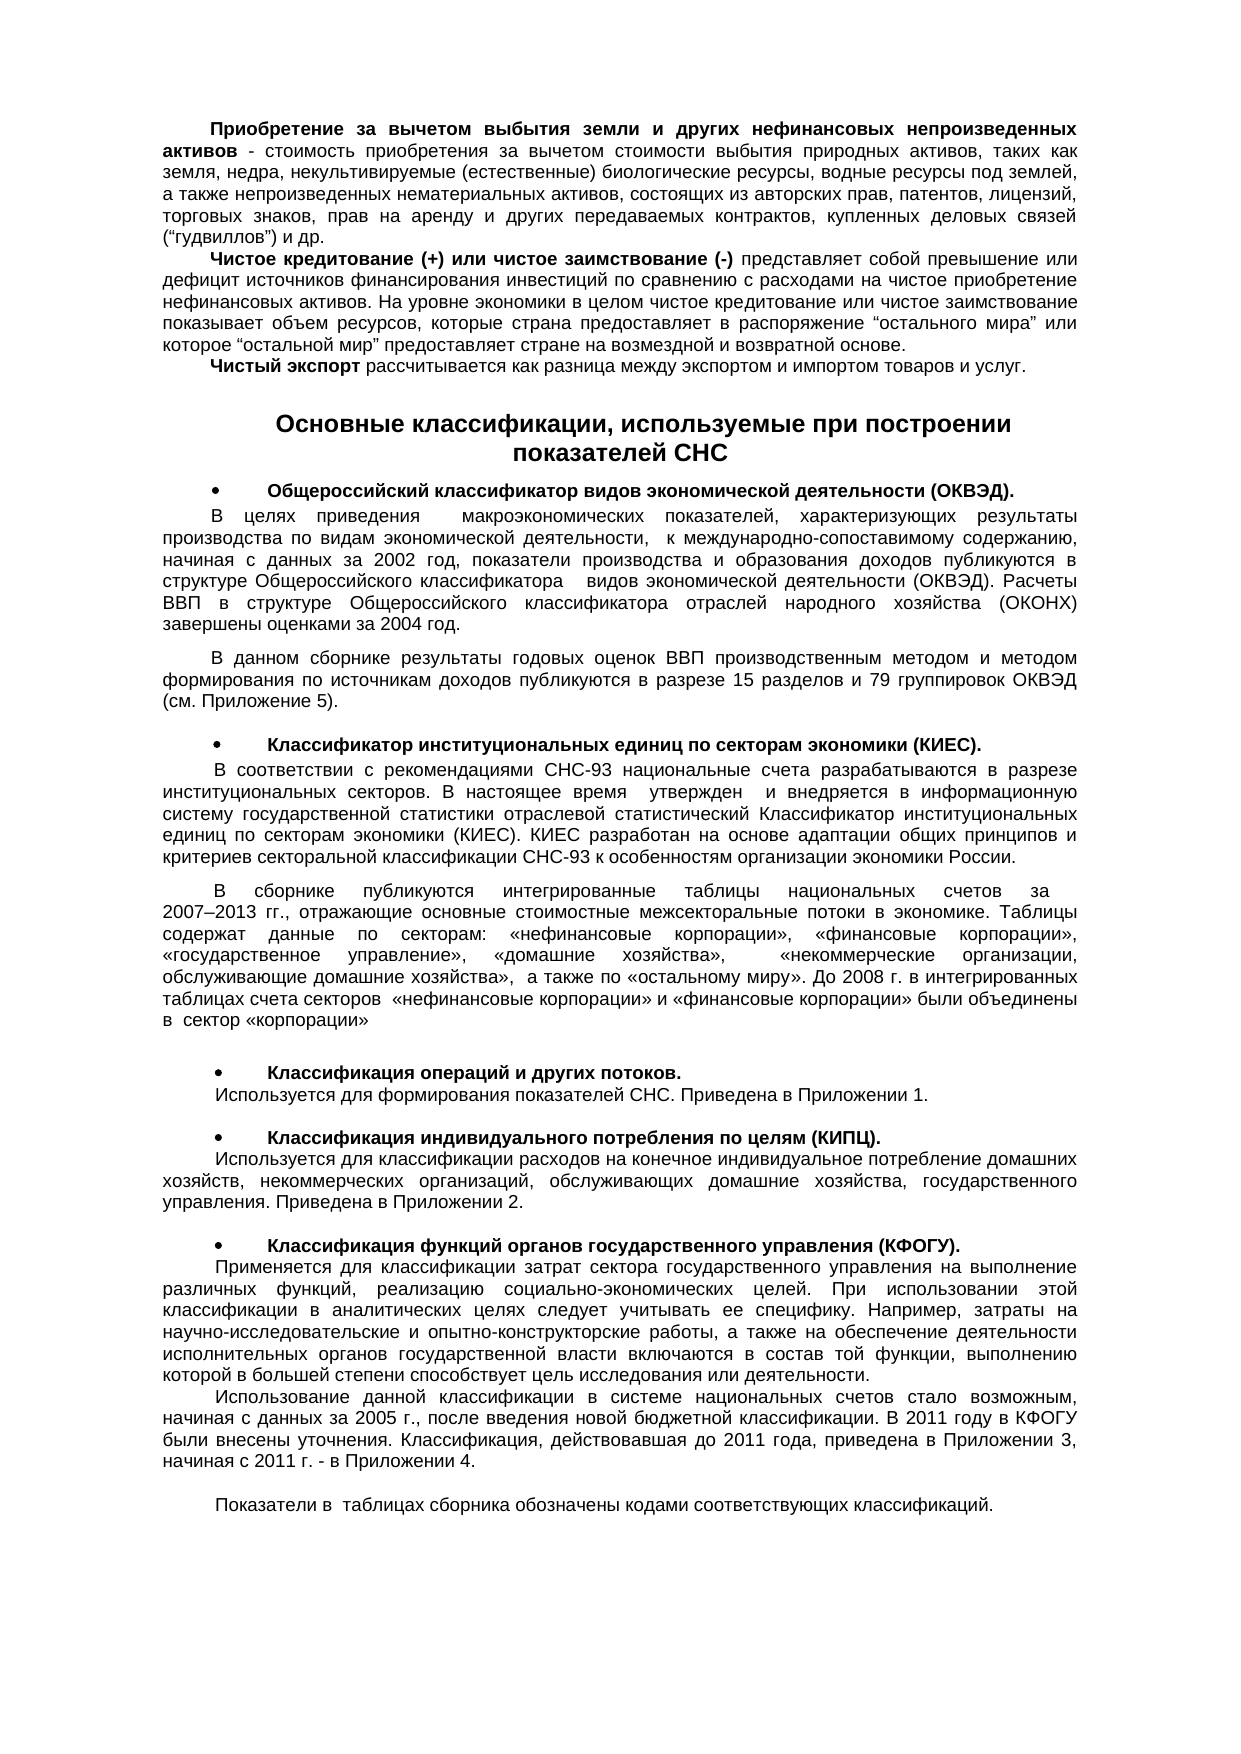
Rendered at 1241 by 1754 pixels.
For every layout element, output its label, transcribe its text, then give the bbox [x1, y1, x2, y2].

text Основные классификации, используемые при построении показателей СНС [162, 409, 1078, 467]
text Показатели в таблицах сборника обозначены кодами соответствующих классификаций. [162, 1493, 1078, 1515]
text Приобретение за вычетом выбытия земли и других нефинансовых непроизведенных активов - стоимость приобретения за вычетом стоимости выбытия природных активов, таких как земля, недра, некультивируемые (естественные) биологические ресурсы, водные ресурсы под землей, а также непроизведенных нематериальных активов, состоящих из авторских прав, патентов, лицензий, торговых знаков, прав на аренду и других передаваемых контрактов, купленных деловых связей (“гудвиллов”) и др. [162, 118, 1078, 247]
text В данном сборнике результаты годовых оценок ВВП производственным методом и методом формирования по источникам доходов публикуются в разрезе 15 разделов и 79 группировок ОКВЭД (см. Приложение 5). [162, 647, 1078, 712]
list Классификация функций органов государственного управления (КФОГУ). [162, 1234, 1078, 1256]
text В сборнике публикуются интегрированные таблицы национальных счетов за 2007–2013 гг., отражающие основные стоимостные межсекторальные потоки в экономике. Таблицы содержат данные по секторам: «нефинансовые корпорации», «финансовые корпорации», «государственное управление», «домашние хозяйства», «некоммерческие организации, обслуживающие домашние хозяйства», а также по «остальному миру». До . в интегрированных таблицах счета секторов «нефинансовые корпорации» и «финансовые корпорации» были объединены в сектор «корпорации» [162, 879, 1078, 1031]
text В целях приведения макроэкономических показателей, характеризующих результаты производства по видам экономической деятельности, к международно-сопоставимому содержанию, начиная с данных за 2002 год, показатели производства и образования доходов публикуются в структуре Общероссийского классификатора видов экономической деятельности (ОКВЭД). Расчеты ВВП в структуре Общероссийского классификатора отраслей народного хозяйства (ОКОНХ) завершены оценками за 2004 год. [162, 505, 1078, 635]
text Использование данной классификации в системе национальных счетов стало возможным, начиная с данных за ., после введения новой бюджетной классификации. В 2011 году в КФОГУ были внесены уточнения. Классификация, действовавшая до 2011 года, приведена в Приложении 3, начиная с 2011 г. - в Приложении 4. [162, 1386, 1078, 1472]
text Применяется для классификации затрат сектора государственного управления на выполнение различных функций, реализацию социально-экономических целей. При использовании этой классификации в аналитических целях следует учитывать ее специфику. Например, затраты на научно-исследовательские и опытно-конструкторские работы, а также на обеспечение деятельности исполнительных органов государственной власти включаются в состав той функции, выполнению которой в большей степени способствует цель исследования или деятельности. [162, 1256, 1078, 1386]
text Используется для классификации расходов на конечное индивидуальное потребление домашних хозяйств, некоммерческих организаций, обслуживающих домашние хозяйства, государственного управления. Приведена в Приложении 2. [162, 1148, 1078, 1213]
text В соответствии с рекомендациями СНС-93 национальные счета разрабатываются в разрезе институциональных секторов. В настоящее время утвержден и внедряется в информационную систему государственной статистики отраслевой статистический Классификатор институциональных единиц по секторам экономики (КИЕС). КИЕС разработан на основе адаптации общих принципов и критериев секторальной классификации СНС-93 к особенностям организации экономики России. [162, 759, 1078, 867]
list Классификация индивидуального потребления по целям (КИПЦ). [162, 1127, 1078, 1148]
list Классификация операций и других потоков. [162, 1062, 1078, 1083]
text Используется для формирования показателей СНС. Приведена в Приложении 1. [162, 1083, 1078, 1105]
text Чистое кредитование (+) или чистое заимствование (-) представляет собой превышение или дефицит источников финансирования инвестиций по сравнению с расходами на чистое приобретение нефинансовых активов. На уровне экономики в целом чистое кредитование или чистое заимствование показывает объем ресурсов, которые страна предоставляет в распоряжение “остального мира” или которое “остальной мир” предоставляет стране на возмездной и возвратной основе. [162, 247, 1078, 355]
list Классификатор институциональных единиц по секторам экономики (КИЕС). [162, 733, 1078, 755]
text Чистый экспорт рассчитывается как разница между экспортом и импортом товаров и услуг. [162, 355, 1078, 377]
list Общероссийский классификатор видов экономической деятельности (ОКВЭД). [161, 479, 1078, 501]
